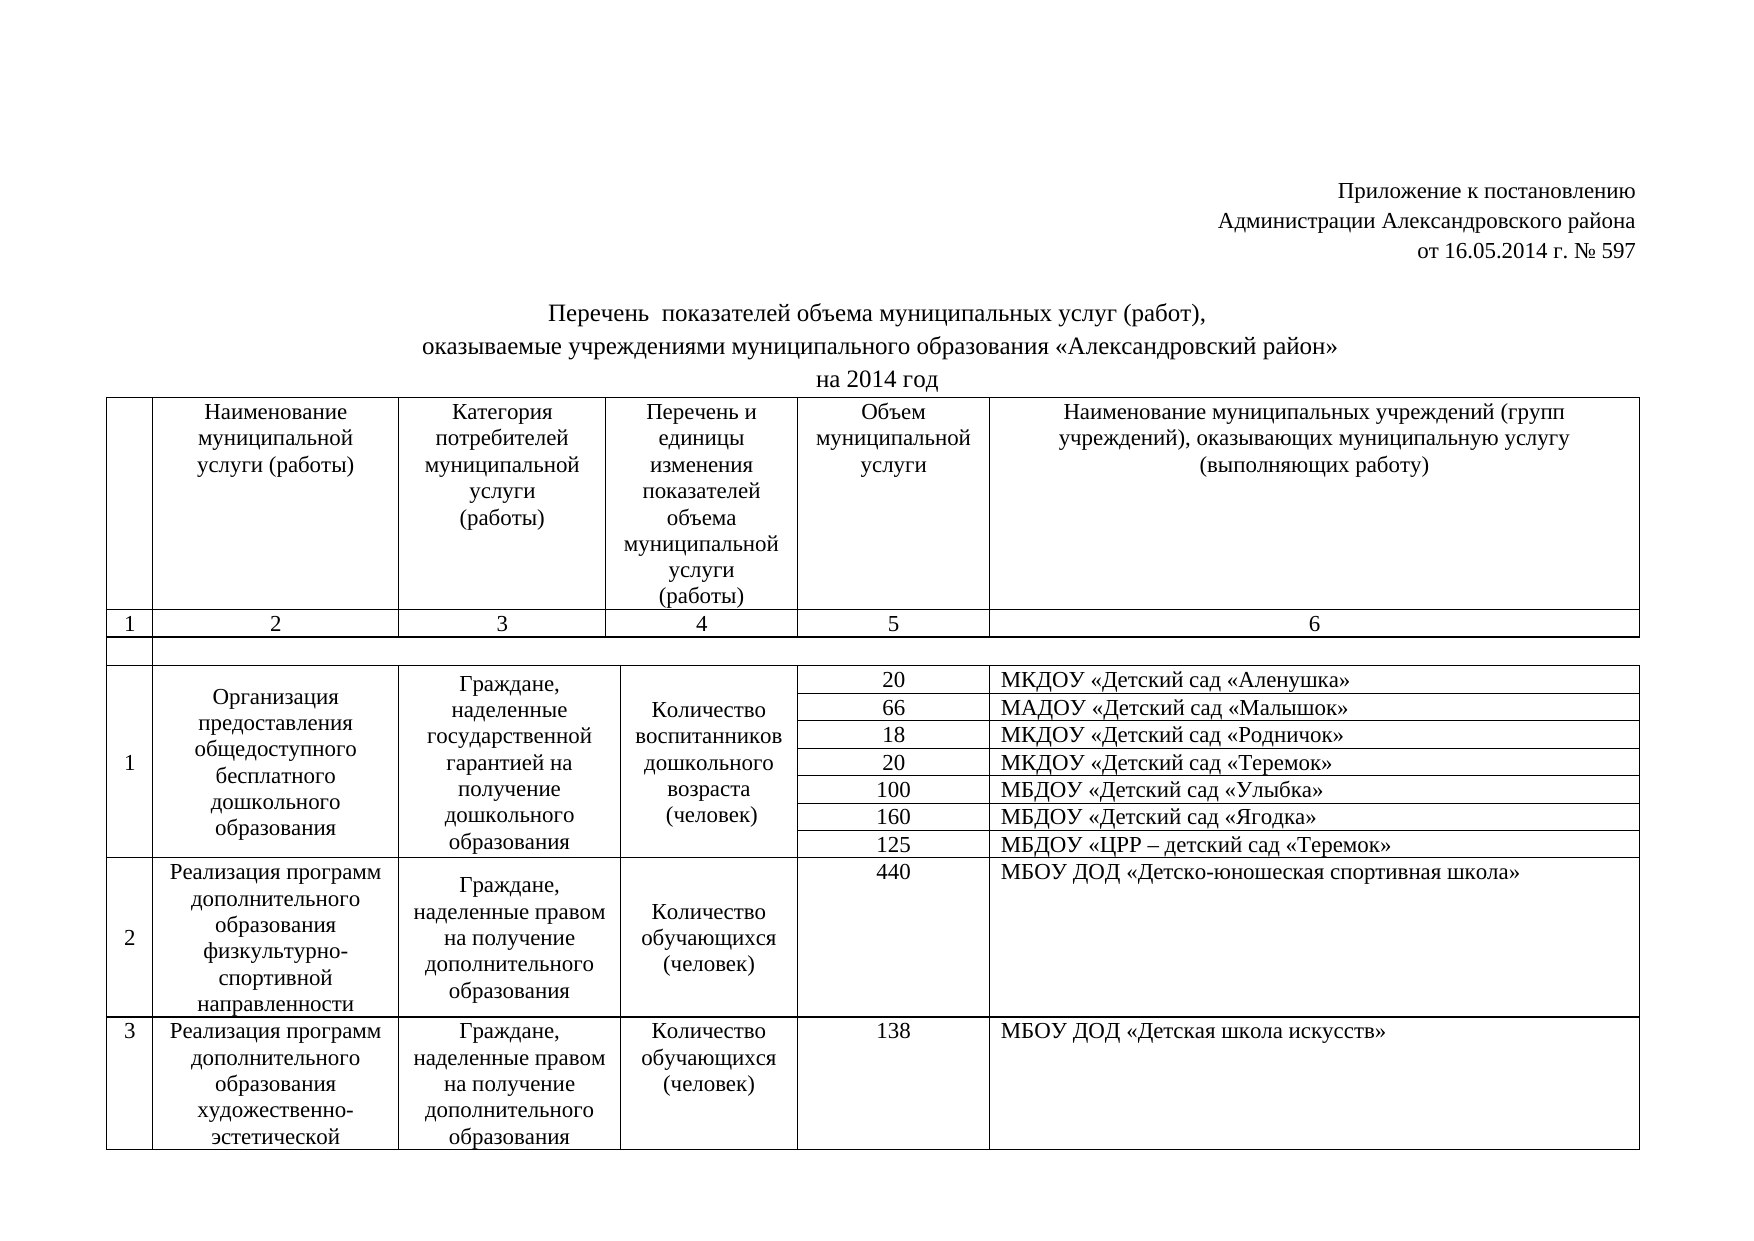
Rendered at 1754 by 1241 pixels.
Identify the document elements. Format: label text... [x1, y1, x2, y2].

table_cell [621, 1018, 797, 1149]
table_cell 20 [798, 666, 989, 693]
table_cell 3 [399, 610, 605, 636]
table_cell 20 [798, 749, 989, 775]
table_header Категория потребителей муниципальной услуги (работы) [399, 398, 605, 609]
table_cell 66 [798, 694, 989, 720]
table_header [107, 398, 152, 609]
table_cell 3 [107, 1018, 152, 1149]
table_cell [399, 1018, 620, 1149]
table_cell Организация предоставления общедоступного бесплатного дошкольного образования [153, 666, 398, 857]
text от 16.05.2014 г. № 597 [118, 238, 1636, 264]
table_cell 138 [798, 1018, 989, 1149]
table_cell [107, 638, 152, 665]
text оказываемые учреждениями муниципального образования «Александровский район» [118, 331, 1636, 360]
table_cell 18 [798, 721, 989, 748]
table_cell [153, 1018, 398, 1149]
table_cell Граждане, наделенные правом на получение дополнительного образования [399, 858, 620, 1016]
table_cell 6 [990, 610, 1639, 636]
table_cell 2 [107, 858, 152, 1016]
text на 2014 год [118, 364, 1636, 393]
table_cell Граждане, наделенные государственной гарантией на получение дошкольного образования [399, 666, 620, 857]
table_cell 4 [606, 610, 797, 636]
table_cell 125 [798, 831, 989, 857]
table_cell 440 [798, 858, 989, 1016]
text Администрации Александровского района [118, 207, 1636, 234]
table_header Объем муниципальной услуги [798, 398, 989, 609]
table_cell МКДОУ «Детский сад «Родничок» [990, 721, 1639, 748]
table_cell 5 [798, 610, 989, 636]
table_cell 2 [153, 610, 398, 636]
table_cell МКДОУ «Детский сад «Аленушка» [990, 666, 1639, 693]
table_cell 1 [107, 610, 152, 636]
table_cell 160 [798, 804, 989, 830]
table_cell Количество обучающихся (человек) [621, 858, 797, 1016]
table_cell МБДОУ «Детский сад «Ягодка» [990, 804, 1639, 830]
table_cell МБОУ ДОД «Детско-юношеская спортивная школа» [990, 858, 1639, 1016]
table_cell Количество воспитанников дошкольного возраста (человек) [621, 666, 797, 857]
text Приложение к постановлению [118, 177, 1636, 203]
table_cell МБДОУ «ЦРР – детский сад «Теремок» [990, 831, 1639, 857]
table_header Перечень и единицы изменения показателей объема муниципальной услуги (работы) [606, 398, 797, 609]
text Перечень показателей объема муниципальных услуг (работ), [118, 298, 1636, 327]
table_cell МБДОУ «Детский сад «Улыбка» [990, 776, 1639, 802]
table_header Наименование муниципальных учреждений (групп учреждений), оказывающих муниципальную услугу (выполняющих работу) [990, 398, 1639, 609]
table_cell Реализация программ дополнительного образования физкультурно-спортивной направленности [153, 858, 398, 1016]
table_cell 1 [107, 666, 152, 857]
table_cell МКДОУ «Детский сад «Теремок» [990, 749, 1639, 775]
table_header Наименование муниципальной услуги (работы) [153, 398, 398, 609]
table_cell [990, 1018, 1639, 1149]
table_cell 100 [798, 776, 989, 802]
table_cell МАДОУ «Детский сад «Малышок» [990, 694, 1639, 720]
